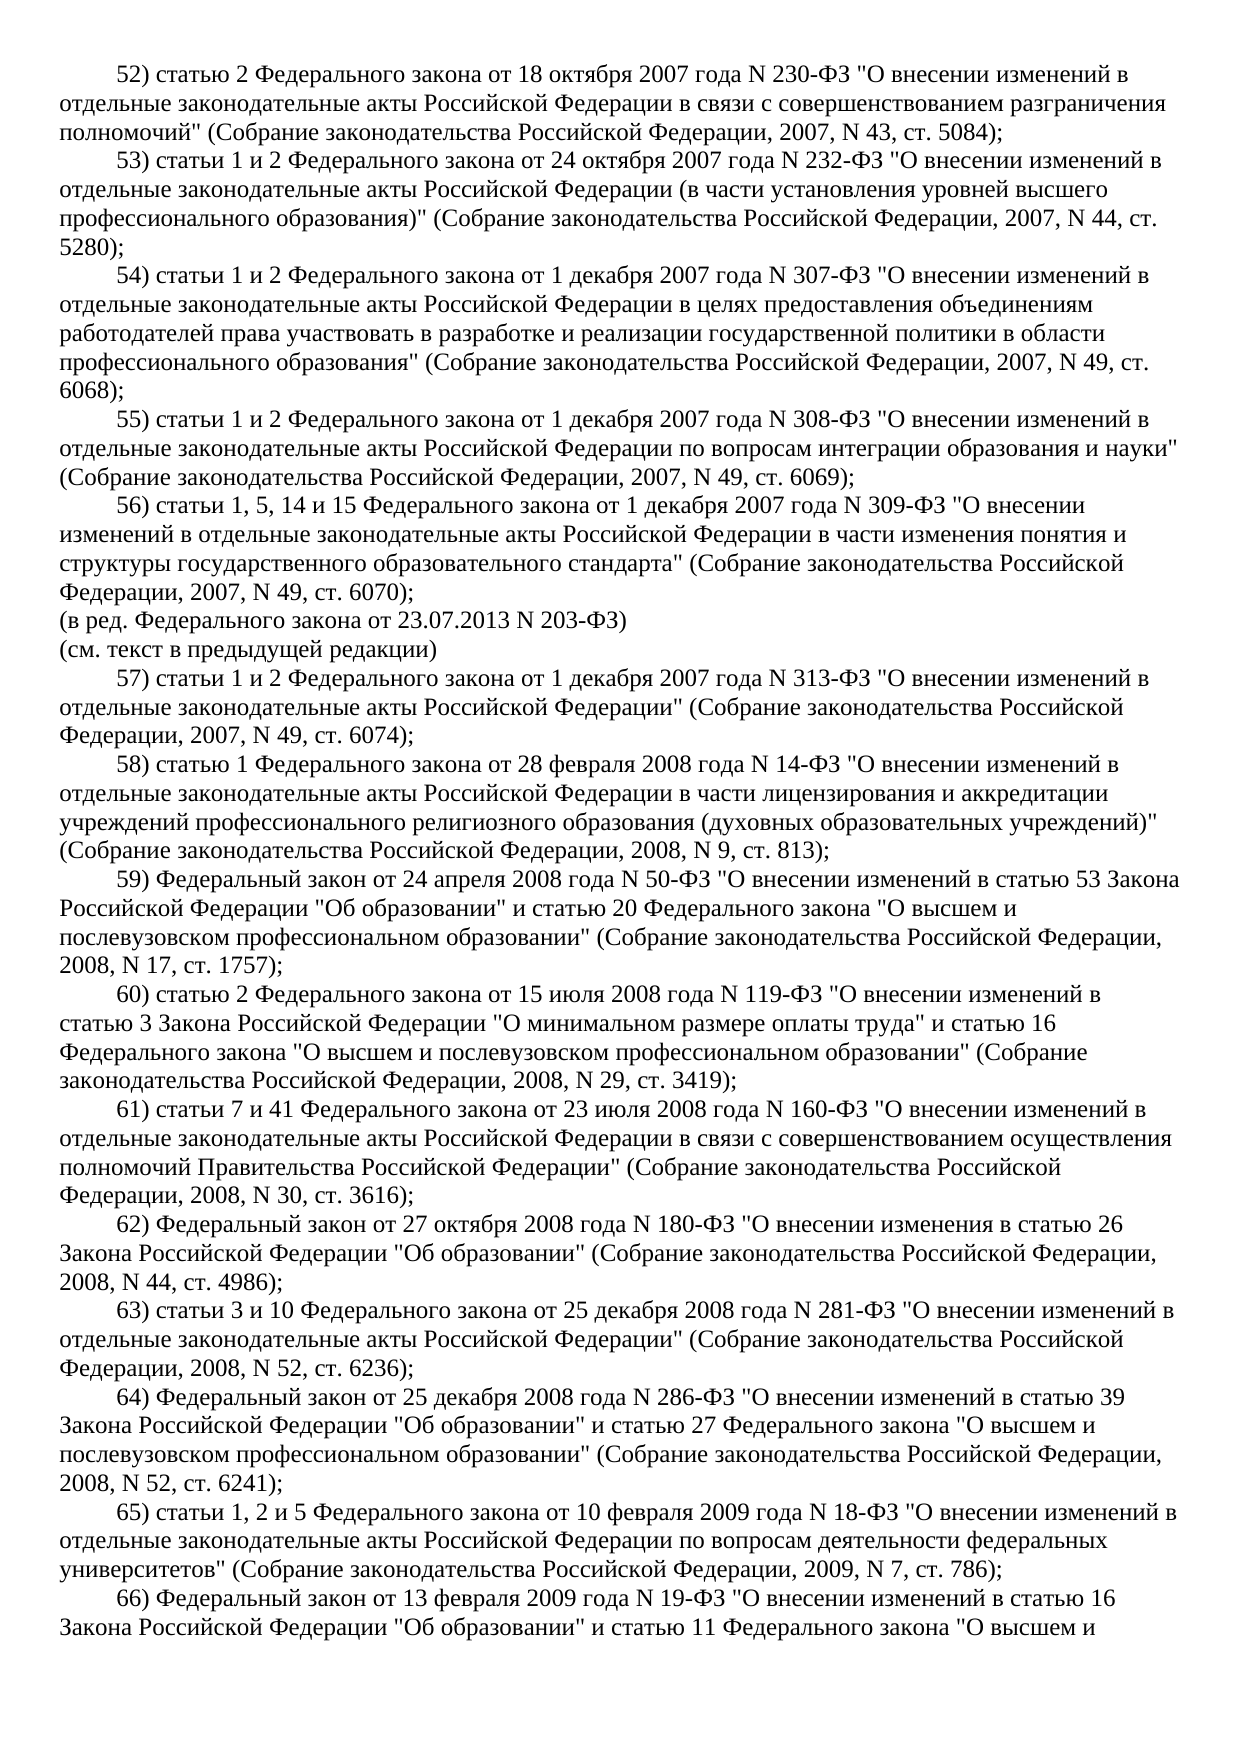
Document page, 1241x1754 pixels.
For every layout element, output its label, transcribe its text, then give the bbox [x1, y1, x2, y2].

text 57) статьи 1 и 2 Федерального закона от 1 декабря 2007 года N 313-ФЗ "О внесении изменений в отдельные законодательные акты Российской Федерации" (Собрание законодательства Российской Федерации, 2007, N 49, ст. 6074); [59, 663, 1181, 749]
text 61) статьи 7 и 41 Федерального закона от 23 июля 2008 года N 160-ФЗ "О внесении изменений в отдельные законодательные акты Российской Федерации в связи с совершенствованием осуществления полномочий Правительства Российской Федерации" (Собрание законодательства Российской Федерации, 2008, N 30, ст. 3616); [59, 1094, 1181, 1209]
text (см. текст в предыдущей редакции) [59, 634, 1181, 663]
text 58) статью 1 Федерального закона от 28 февраля 2008 года N 14-ФЗ "О внесении изменений в отдельные законодательные акты Российской Федерации в части лицензирования и аккредитации учреждений профессионального религиозного образования (духовных образовательных учреждений)" (Собрание законодательства Российской Федерации, 2008, N 9, ст. 813); [59, 749, 1181, 864]
text 56) статьи 1, 5, 14 и 15 Федерального закона от 1 декабря 2007 года N 309-ФЗ "О внесении изменений в отдельные законодательные акты Российской Федерации в части изменения понятия и структуры государственного образовательного стандарта" (Собрание законодательства Российской Федерации, 2007, N 49, ст. 6070); [59, 490, 1181, 605]
text 59) Федеральный закон от 24 апреля 2008 года N 50-ФЗ "О внесении изменений в статью 53 Закона Российской Федерации "Об образовании" и статью 20 Федерального закона "О высшем и послевузовском профессиональном образовании" (Собрание законодательства Российской Федерации, 2008, N 17, ст. 1757); [59, 864, 1181, 979]
text 64) Федеральный закон от 25 декабря 2008 года N 286-ФЗ "О внесении изменений в статью 39 Закона Российской Федерации "Об образовании" и статью 27 Федерального закона "О высшем и послевузовском профессиональном образовании" (Собрание законодательства Российской Федерации, 2008, N 52, ст. 6241); [59, 1382, 1181, 1497]
text 65) статьи 1, 2 и 5 Федерального закона от 10 февраля 2009 года N 18-ФЗ "О внесении изменений в отдельные законодательные акты Российской Федерации по вопросам деятельности федеральных университетов" (Собрание законодательства Российской Федерации, 2009, N 7, ст. 786); [59, 1497, 1181, 1583]
text 62) Федеральный закон от 27 октября 2008 года N 180-ФЗ "О внесении изменения в статью 26 Закона Российской Федерации "Об образовании" (Собрание законодательства Российской Федерации, 2008, N 44, ст. 4986); [59, 1209, 1181, 1295]
text 63) статьи 3 и 10 Федерального закона от 25 декабря 2008 года N 281-ФЗ "О внесении изменений в отдельные законодательные акты Российской Федерации" (Собрание законодательства Российской Федерации, 2008, N 52, ст. 6236); [59, 1295, 1181, 1382]
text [59, 1583, 1181, 1640]
text 53) статьи 1 и 2 Федерального закона от 24 октября 2007 года N 232-ФЗ "О внесении изменений в отдельные законодательные акты Российской Федерации (в части установления уровней высшего профессионального образования)" (Собрание законодательства Российской Федерации, 2007, N 44, ст. 5280); [59, 145, 1181, 260]
text 52) статью 2 Федерального закона от 18 октября 2007 года N 230-ФЗ "О внесении изменений в отдельные законодательные акты Российской Федерации в связи с совершенствованием разграничения полномочий" (Собрание законодательства Российской Федерации, 2007, N 43, ст. 5084); [59, 59, 1181, 145]
text (в ред. Федерального закона от 23.07.2013 N 203-ФЗ) [59, 605, 1181, 634]
text 55) статьи 1 и 2 Федерального закона от 1 декабря 2007 года N 308-ФЗ "О внесении изменений в отдельные законодательные акты Российской Федерации по вопросам интеграции образования и науки" (Собрание законодательства Российской Федерации, 2007, N 49, ст. 6069); [59, 404, 1181, 490]
text 60) статью 2 Федерального закона от 15 июля 2008 года N 119-ФЗ "О внесении изменений в статью 3 Закона Российской Федерации "О минимальном размере оплаты труда" и статью 16 Федерального закона "О высшем и послевузовском профессиональном образовании" (Собрание законодательства Российской Федерации, 2008, N 29, ст. 3419); [59, 979, 1181, 1094]
text 54) статьи 1 и 2 Федерального закона от 1 декабря 2007 года N 307-ФЗ "О внесении изменений в отдельные законодательные акты Российской Федерации в целях предоставления объединениям работодателей права участвовать в разработке и реализации государственной политики в области профессионального образования" (Собрание законодательства Российской Федерации, 2007, N 49, ст. 6068); [59, 260, 1181, 404]
